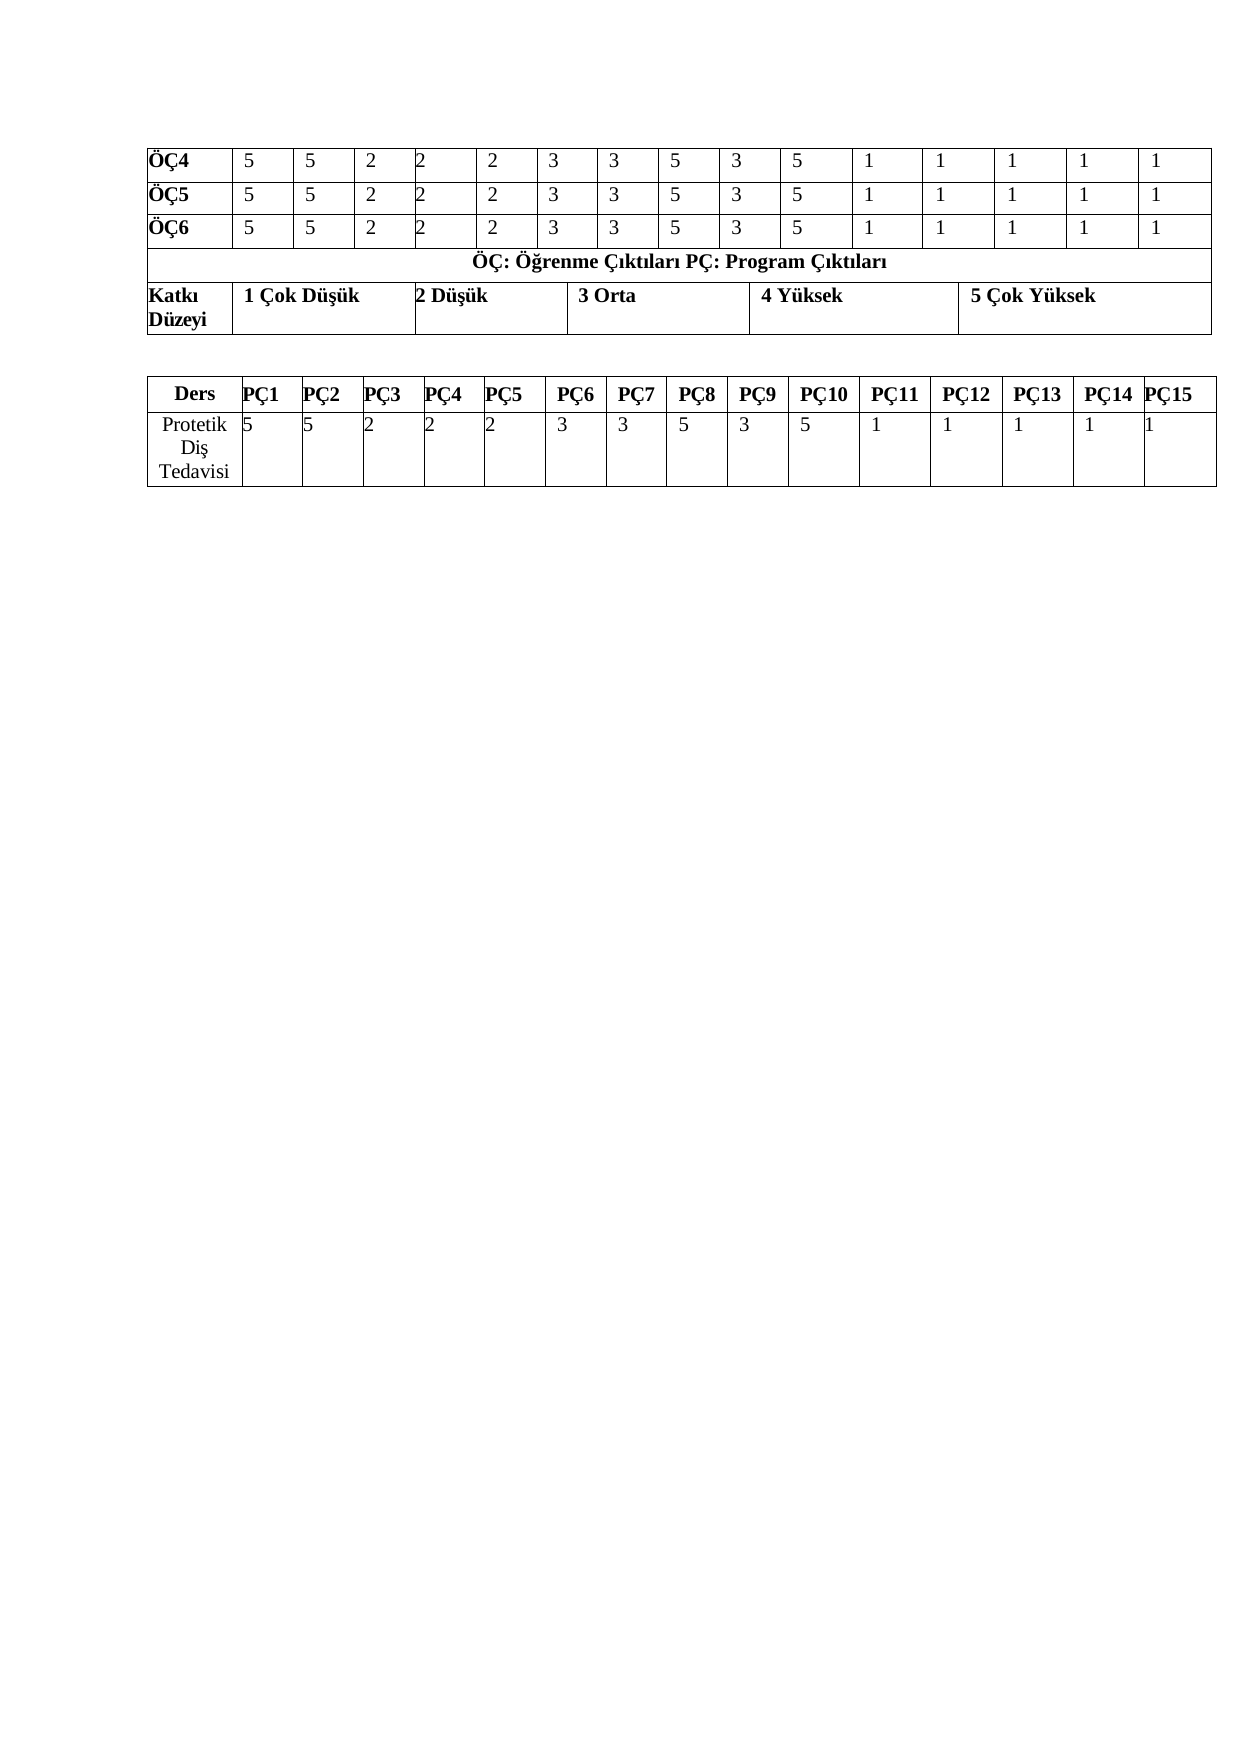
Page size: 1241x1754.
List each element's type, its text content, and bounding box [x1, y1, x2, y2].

table_header PÇ10 [789, 377, 859, 411]
table_header PÇ6 [546, 377, 606, 411]
table_cell 1 [995, 149, 1066, 181]
table_header PÇ4 [425, 377, 484, 411]
table_cell 4 Yüksek [750, 283, 958, 334]
table_header PÇ5 [485, 377, 545, 411]
table_cell 5 [781, 183, 852, 214]
table_cell ÖÇ: Öğrenme Çıktıları PÇ: Program Çıktıları [148, 249, 1211, 282]
table_cell 3 Orta [568, 283, 749, 334]
table_cell 1 [1139, 183, 1211, 214]
table_cell Katkı Düzeyi [148, 283, 232, 334]
table_cell 2 [477, 183, 537, 214]
table_cell 5 [781, 215, 852, 248]
table_cell 5 [294, 183, 354, 214]
table_cell 3 [720, 183, 780, 214]
table_cell ÖÇ6 [148, 215, 232, 248]
table_cell 1 [1067, 183, 1138, 214]
table_cell 1 [1139, 149, 1211, 181]
table_cell 2 [355, 149, 415, 181]
table_cell ÖÇ5 [148, 183, 232, 214]
table_cell 5 [659, 149, 719, 181]
table_header PÇ13 [1003, 377, 1073, 411]
table_header Ders [148, 377, 242, 411]
table_cell 1 [853, 215, 922, 248]
table_cell 2 [477, 149, 537, 181]
table_header PÇ1 [243, 377, 302, 411]
table_cell 3 [607, 413, 666, 486]
table_cell 5 [294, 149, 354, 181]
table_cell 1 [860, 413, 930, 486]
table_cell 5 [659, 215, 719, 248]
table_header PÇ12 [931, 377, 1002, 411]
table_cell 3 [546, 413, 606, 486]
table_cell 3 [598, 215, 658, 248]
table_cell 1 [931, 413, 1002, 486]
table_cell 3 [538, 215, 597, 248]
table_cell 1 [853, 149, 922, 181]
table_cell 5 [667, 413, 727, 486]
table_cell 3 [538, 149, 597, 181]
table_cell 1 [1145, 413, 1216, 486]
table_cell 1 [995, 183, 1066, 214]
table_header PÇ2 [303, 377, 363, 411]
table_cell 1 [853, 183, 922, 214]
table_cell 1 [1074, 413, 1144, 486]
table_cell 3 [720, 149, 780, 181]
table_header PÇ15 [1145, 377, 1216, 411]
table_header PÇ8 [667, 377, 727, 411]
table_cell 3 [598, 183, 658, 214]
table_cell 5 [789, 413, 859, 486]
table_cell 5 [781, 149, 852, 181]
table_cell 3 [598, 149, 658, 181]
table_cell 1 [1067, 149, 1138, 181]
table_cell 3 [720, 215, 780, 248]
table_cell 5 [233, 183, 293, 214]
table_cell 2 [416, 215, 476, 248]
table_cell 5 [303, 413, 363, 486]
table_header PÇ11 [860, 377, 930, 411]
table_cell 2 [364, 413, 424, 486]
table_cell 5 [233, 149, 293, 181]
table_cell 1 [923, 149, 994, 181]
table_cell 2 [425, 413, 484, 486]
table_cell 2 [477, 215, 537, 248]
table_cell 1 [1067, 215, 1138, 248]
table_header PÇ14 [1074, 377, 1144, 411]
table_cell 2 [416, 149, 476, 181]
table_cell 3 [728, 413, 788, 486]
table_cell 3 [538, 183, 597, 214]
table_cell 1 [1003, 413, 1073, 486]
table_cell 2 [416, 183, 476, 214]
table_header PÇ7 [607, 377, 666, 411]
table_cell 2 [355, 215, 415, 248]
table_cell 5 [233, 215, 293, 248]
table_cell 5 [243, 413, 302, 486]
table_cell 1 [923, 183, 994, 214]
table_cell Protetik Diş Tedavisi [148, 413, 242, 486]
table_cell 1 [923, 215, 994, 248]
table_cell 5 [659, 183, 719, 214]
table_header PÇ9 [728, 377, 788, 411]
table_header PÇ3 [364, 377, 424, 411]
table_cell 1 [1139, 215, 1211, 248]
table_cell 2 [485, 413, 545, 486]
table_cell 5 Çok Yüksek [959, 283, 1211, 334]
table_cell 1 Çok Düşük [233, 283, 415, 334]
table_cell 5 [294, 215, 354, 248]
table_cell ÖÇ4 [148, 149, 232, 181]
table_cell 1 [995, 215, 1066, 248]
table_cell 2 Düşük [416, 283, 567, 334]
table_cell 2 [355, 183, 415, 214]
